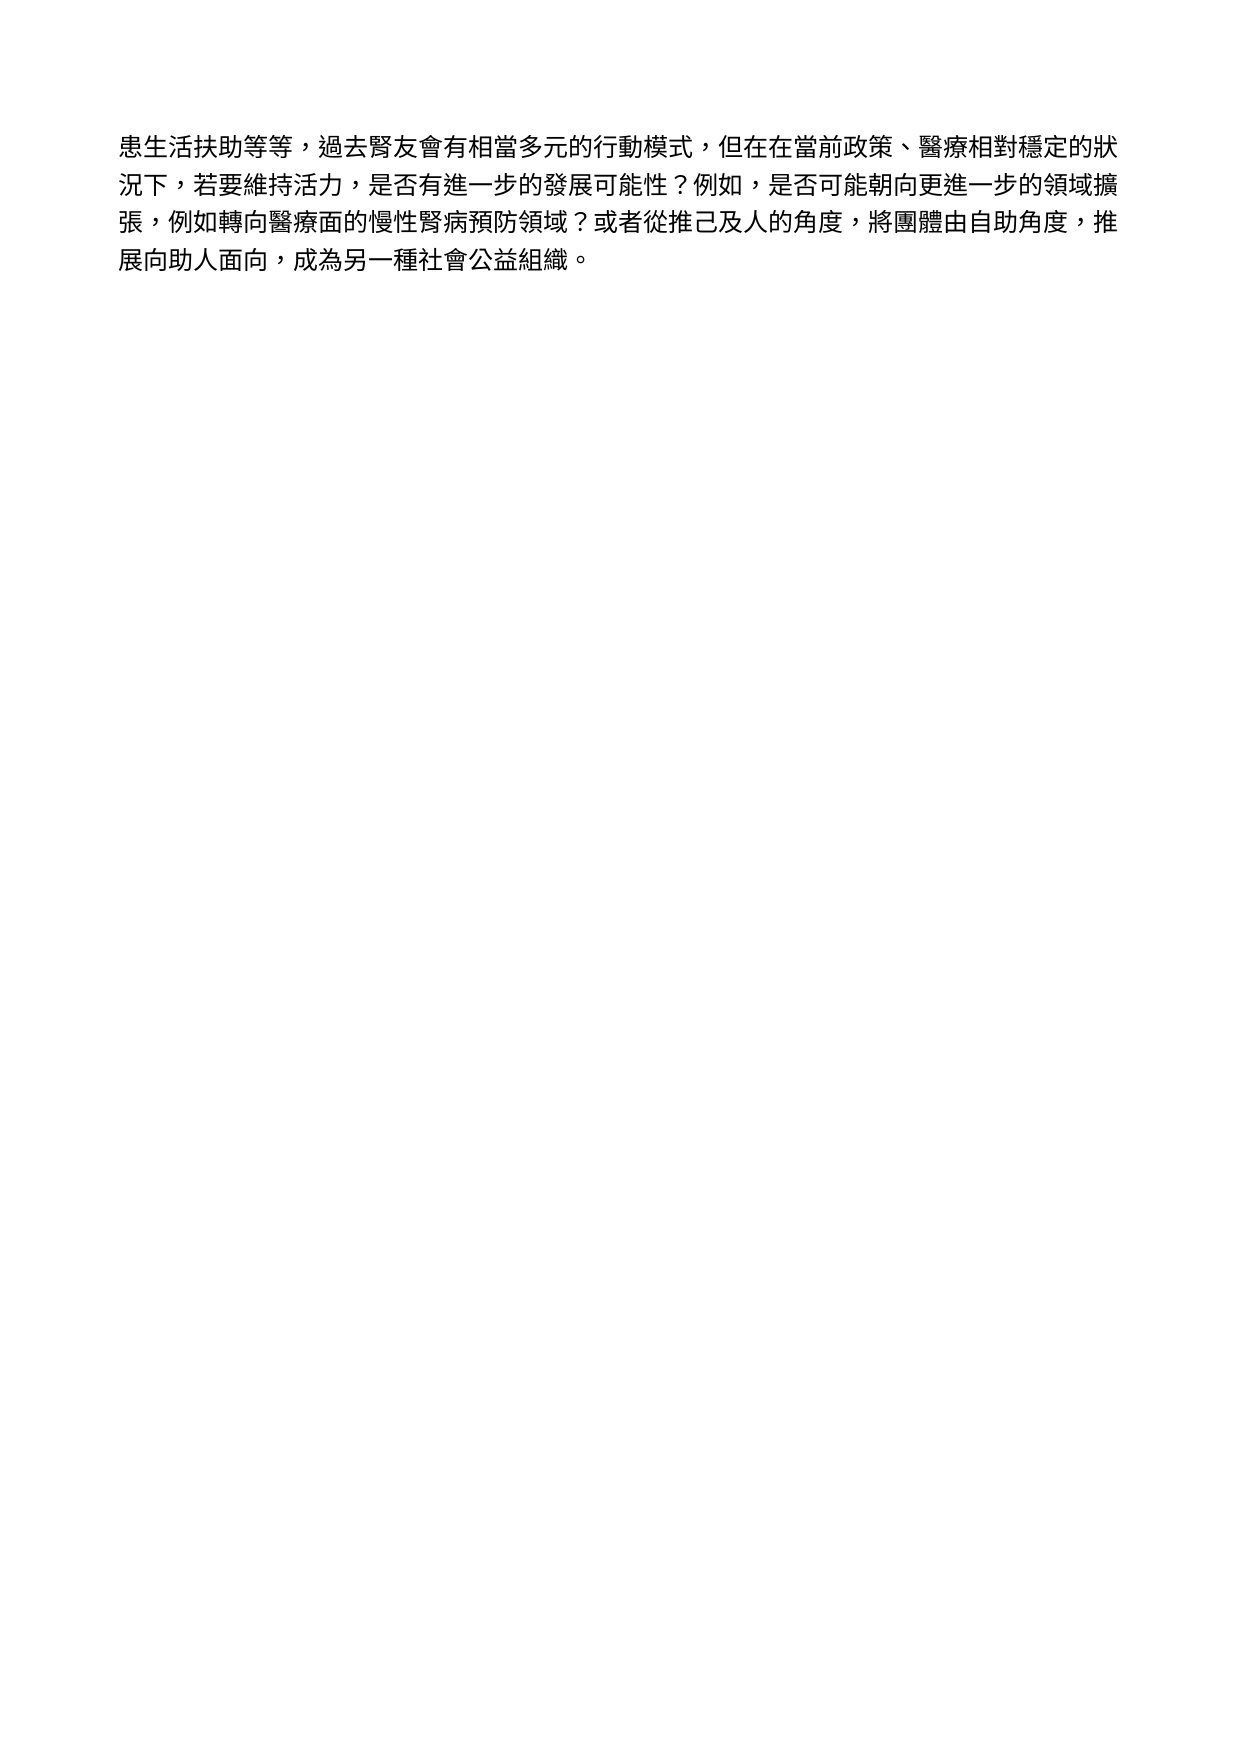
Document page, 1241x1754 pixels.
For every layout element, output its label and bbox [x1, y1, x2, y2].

text [118, 127, 1122, 277]
